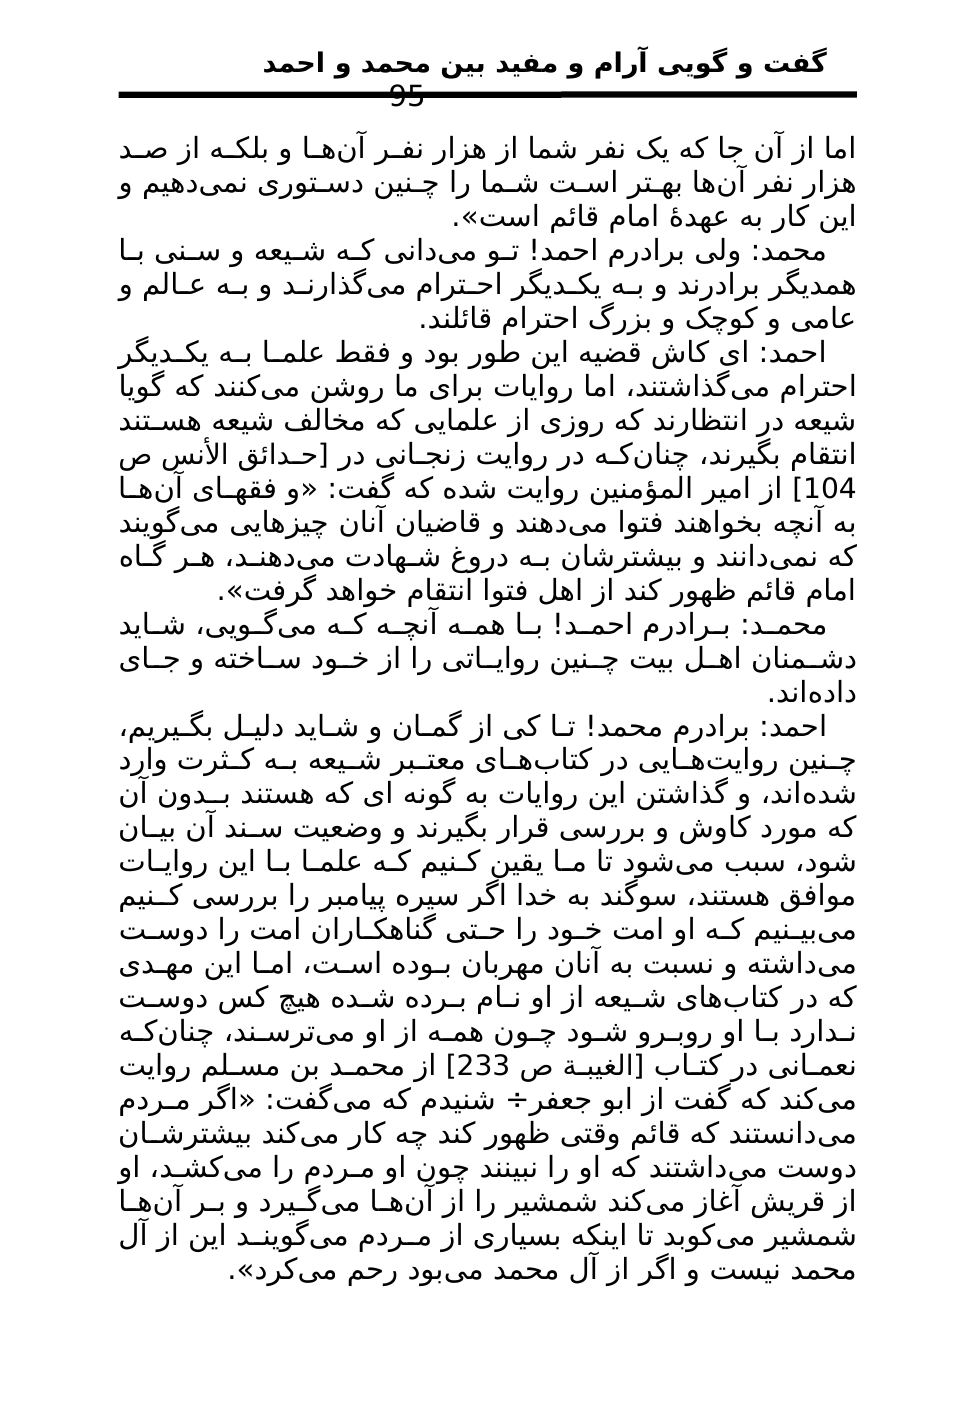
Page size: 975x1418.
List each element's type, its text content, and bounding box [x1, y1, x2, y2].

text محمد: برادرم احمد! با همه آنچه که می‌گویی، شاید دشمنان اهل بیت چنین روایاتی را از خود ساخته و جای داده‌‌اند. [118, 607, 857, 709]
text محمد: ولی برادرم احمد! تو می‌‌دانی که شیعه و سنی با همدیگر برادرند و به یکدیگر احترام می‌گذارند و به عالم و عامی و کوچک و بزرگ احترام قائلند. [118, 233, 857, 335]
text احمد: برادرم محمد! تا کی از گمان و شاید دلیل بگیریم، چنین روایت‌هایی در کتاب‌های معتبر شیعه به کثرت وارد شده‌‌اند، و گذاشتن این روایات به گونه ‌ای که هستند بدون آن که مورد کاوش و بررسی قرار بگیرند و وضعیت سند آن بیان شود، سبب می‌‌شود تا ما یقین کنیم که علما با این روایات موافق هستند، سوگند به خدا اگر سیره پیامبر را بررسی کنیم می‌بینیم که او امت خود را حتی گناهکاران امت را دوست می‌داشته و نسبت به آنان مهربان بوده است، اما این مهدی که در کتاب‌های شیعه از او نام برده شده هیچ کس دوست ندارد با او روبرو شود چون همه از او می‌ترسند، چنان‌که نعمانی در کتاب [الغیبة ص 233] از محمد بن مسلم روایت می‌کند که گفت از ابو جعفر÷ شنیدم که می‌گفت: «اگر مردم می‌دانستند که قائم وقتی ظهور کند چه کار می‌کند بیشترشان دوست می‌داشتند که او را نبینند چون او مردم را می‌کشد، او از قریش آغاز می‌کند شمشیر را از آن‌ها می‌گیرد و بر آن‌ها شمشیر می‌کوبد تا اینکه بسیاری از مردم می‌گویند این از آل محمد نیست و اگر از آل محمد می‌بود رحم می‌کرد». [118, 709, 857, 1286]
text احمد: ای کاش قضیه این طور بود و فقط علما به یکدیگر احترام می‌گذاشتند، اما روایات برای ما روشن می‌کنند که گویا شیعه در انتظارند که روزی از علمایی که مخالف شیعه هستند انتقام بگیرند، چنان‌که در روایت زنجانی در [حدائق الأنس ص 104] از امیر المؤمنین روایت شده که گفت: «و فقهای آن‌ها به آنچه بخواهند فتوا می‌دهند و قاضیان آنان چیزهایی می‌گویند که نمی‌دانند و بیشترشان به دروغ شهادت می‌دهند، هر گاه امام قائم ظهور کند از اهل فتوا انتقام خواهد گرفت». [118, 335, 857, 607]
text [118, 132, 857, 233]
